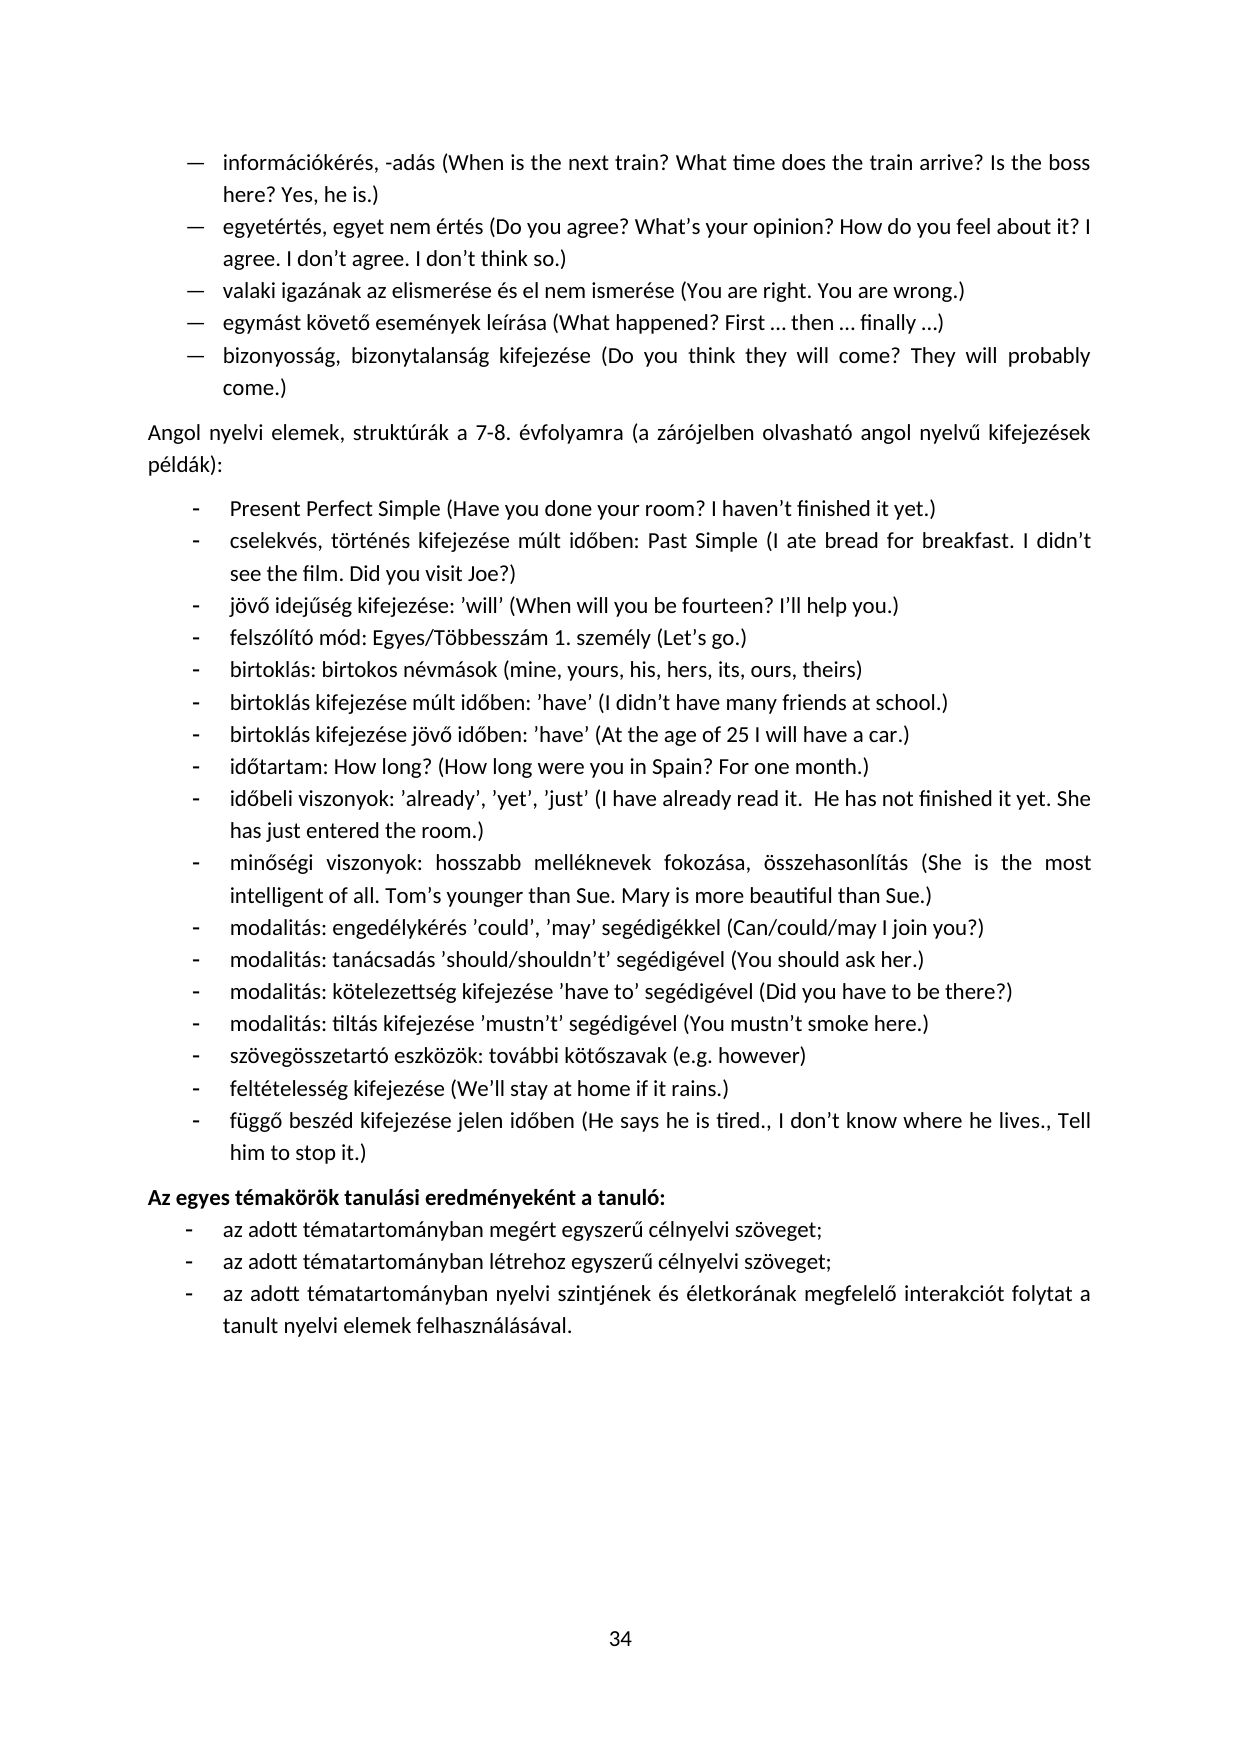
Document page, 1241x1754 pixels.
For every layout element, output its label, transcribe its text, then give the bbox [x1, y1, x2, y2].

list időtartam: How long? (How long were you in Spain? For one month.) [192, 752, 1093, 780]
list az adott tématartományban megért egyszerű célnyelvi szöveget; [185, 1215, 1093, 1243]
list modalitás: kötelezettség kifejezése ’have to’ segédigével (Did you have to be there?) [192, 977, 1093, 1005]
text Az egyes témakörök tanulási eredményeként a tanuló: [148, 1183, 1093, 1211]
list az adott tématartományban létrehoz egyszerű célnyelvi szöveget; [185, 1247, 1093, 1275]
list felszólító mód: Egyes/Többesszám 1. személy (Let’s go.) [192, 623, 1093, 651]
list az adott tématartományban nyelvi szintjének és életkorának megfelelő interakciót folytat a tanult nyelvi elemek felhasználásával. [185, 1279, 1093, 1340]
list birtoklás kifejezése jövő időben: ’have’ (At the age of 25 I will have a car.) [192, 720, 1093, 748]
list jövő idejűség kifejezése: ’will’ (When will you be fourteen? I’ll help you.) [192, 591, 1093, 619]
list valaki igazának az elismerése és el nem ismerése (You are right. You are wrong.) [185, 276, 1093, 304]
list cselekvés, történés kifejezése múlt időben: Past Simple (I ate bread for breakfast. I didn’t see the film. Did you visit Joe?) [192, 527, 1093, 587]
list Present Perfect Simple (Have you done your room? I haven’t finished it yet.) [192, 494, 1093, 522]
list modalitás: tiltás kifejezése ’mustn’t’ segédigével (You mustn’t smoke here.) [192, 1009, 1093, 1037]
list szövegösszetartó eszközök: további kötőszavak (e.g. however) [192, 1042, 1093, 1070]
list minőségi viszonyok: hosszabb melléknevek fokozása, összehasonlítás (She is the most intelligent of all. Tom’s younger than Sue. Mary is more beautiful than Sue.) [192, 848, 1093, 909]
list bizonyosság, bizonytalanság kifejezése (Do you think they will come? They will probably come.) [185, 341, 1093, 401]
list egyetértés, egyet nem értés (Do you agree? What’s your opinion? How do you feel about it? I agree. I don’t agree. I don’t think so.) [185, 212, 1093, 272]
list birtoklás: birtokos névmások (mine, yours, his, hers, its, ours, theirs) [192, 655, 1093, 683]
list modalitás: tanácsadás ’should/shouldn’t’ segédigével (You should ask her.) [192, 945, 1093, 973]
list feltételesség kifejezése (We’ll stay at home if it rains.) [192, 1074, 1093, 1102]
list információkérés, -adás (When is the next train? What time does the train arrive? Is the boss here? Yes, he is.) [185, 148, 1093, 208]
list függő beszéd kifejezése jelen időben (He says he is tired., I don’t know where he lives., Tell him to stop it.) [192, 1106, 1093, 1166]
text Angol nyelvi elemek, struktúrák a 7-8. évfolyamra (a zárójelben olvasható angol nyelvű kifejezések példák): [148, 418, 1093, 478]
list időbeli viszonyok: ’already’, ’yet’, ’just’ (I have already read it. He has not finished it yet. She has just entered the room.) [192, 784, 1093, 844]
list egymást követő események leírása (What happened? First … then … finally …) [185, 308, 1093, 337]
list birtoklás kifejezése múlt időben: ’have’ (I didn’t have many friends at school.) [192, 688, 1093, 716]
list modalitás: engedélykérés ’could’, ’may’ segédigékkel (Can/could/may I join you?) [192, 913, 1093, 941]
